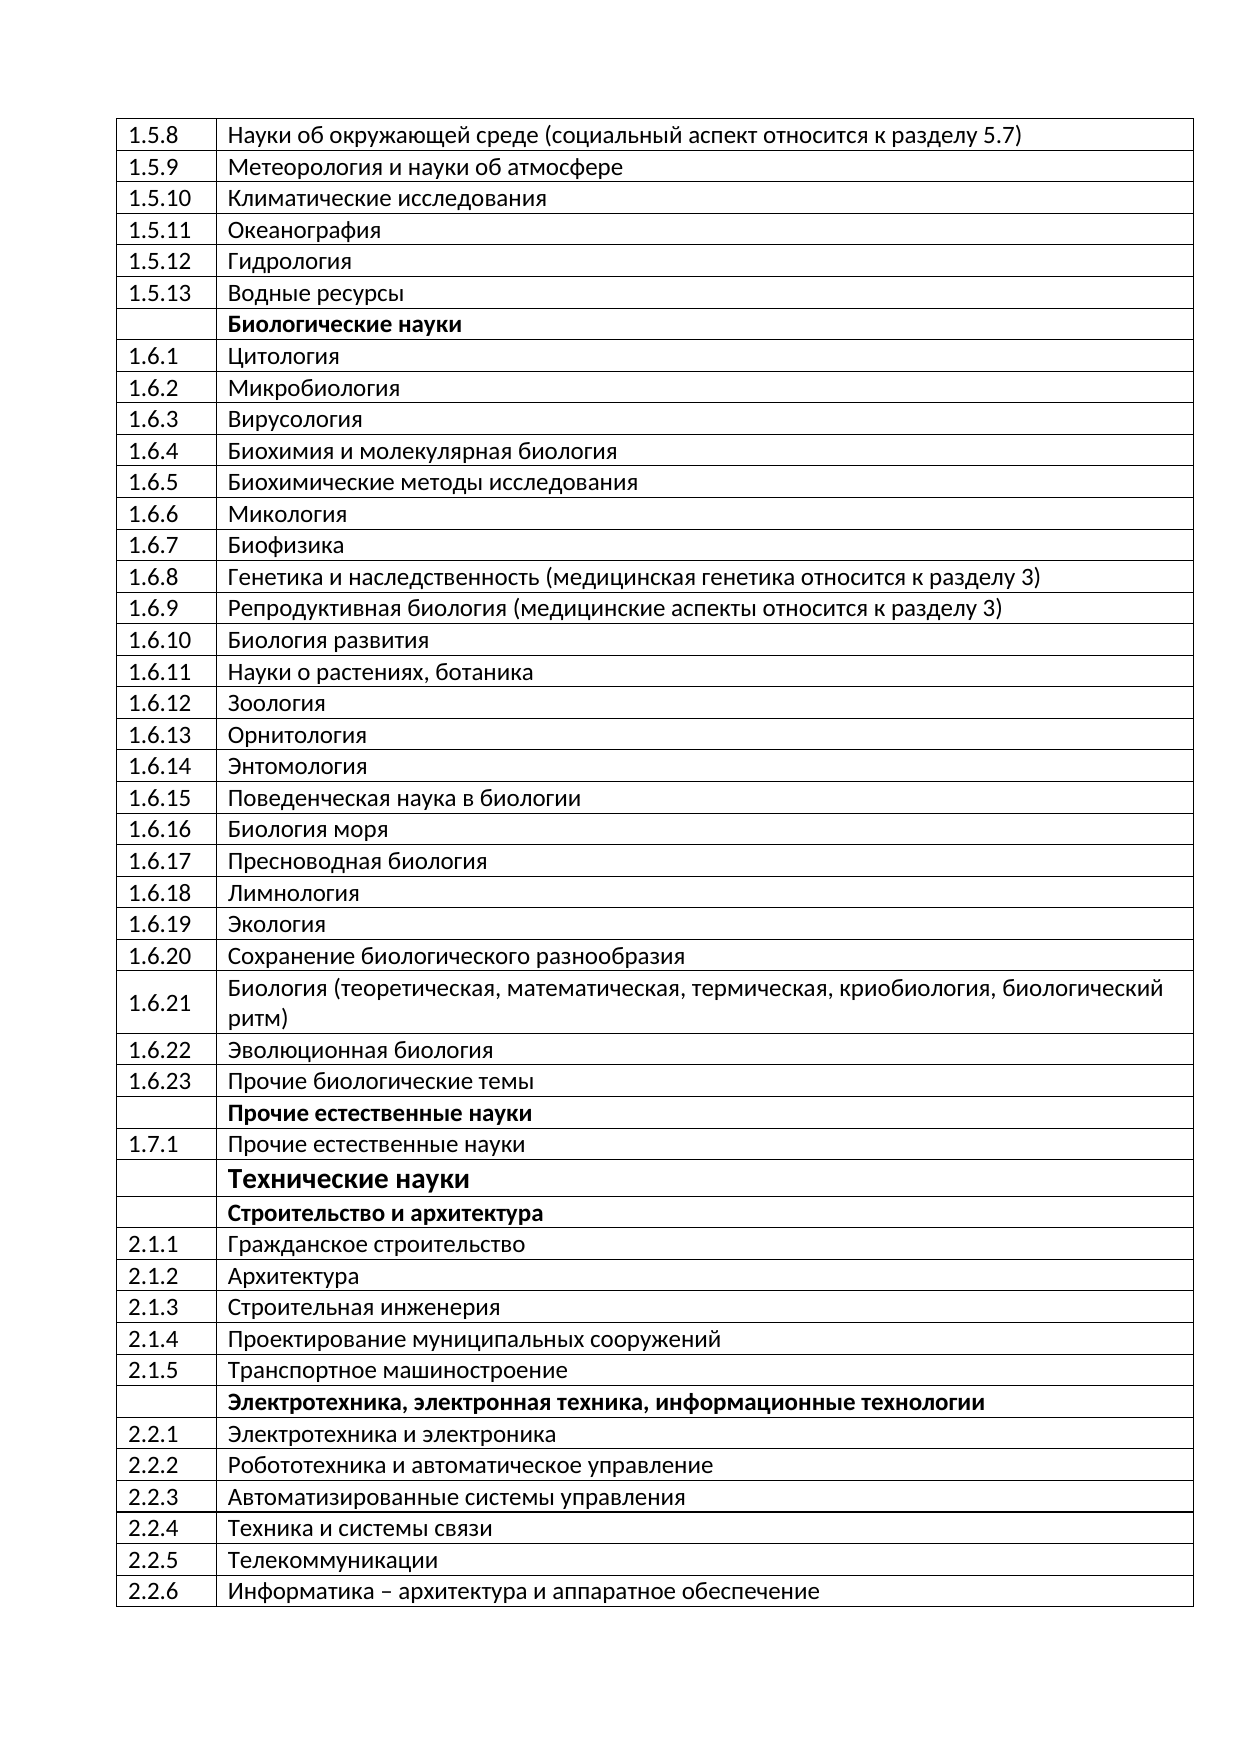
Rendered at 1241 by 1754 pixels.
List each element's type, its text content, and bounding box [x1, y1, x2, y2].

table_cell [117, 309, 216, 339]
table_cell Сохранение биологического разнообразия [217, 940, 1193, 970]
table_cell Водные ресурсы [217, 277, 1193, 307]
table_cell 2.1.3 [117, 1291, 216, 1322]
table_cell Биология развития [217, 624, 1193, 655]
table_cell 1.6.23 [117, 1065, 216, 1096]
table_cell Генетика и наследственность (медицинская генетика относится к разделу 3) [217, 561, 1193, 592]
table_cell Прочие естественные науки [217, 1129, 1193, 1159]
table_cell 1.6.21 [117, 971, 216, 1033]
table_cell Лимнология [217, 877, 1193, 907]
table_cell 1.6.5 [117, 466, 216, 497]
table_cell 1.6.10 [117, 624, 216, 655]
table_cell Биохимические методы исследования [217, 466, 1193, 497]
table_cell Строительство и архитектура [217, 1197, 1193, 1227]
table_cell 1.6.6 [117, 498, 216, 528]
table_cell Автоматизированные системы управления [217, 1481, 1193, 1511]
table_cell 2.1.4 [117, 1323, 216, 1353]
table_cell 1.5.11 [117, 214, 216, 244]
table_cell Гидрология [217, 245, 1193, 276]
table_cell Биофизика [217, 530, 1193, 560]
table_cell 1.6.11 [117, 656, 216, 686]
table_cell [117, 1160, 216, 1196]
table_cell 1.6.1 [117, 340, 216, 371]
table_cell 2.2.5 [117, 1544, 216, 1574]
table_cell Электротехника и электроника [217, 1418, 1193, 1448]
table_cell Эволюционная биология [217, 1034, 1193, 1064]
table_cell 2.2.1 [117, 1418, 216, 1448]
table_cell Науки о растениях, ботаника [217, 656, 1193, 686]
table_cell Архитектура [217, 1260, 1193, 1290]
table_cell 1.6.22 [117, 1034, 216, 1064]
table_cell Робототехника и автоматическое управление [217, 1449, 1193, 1480]
table_cell 1.6.3 [117, 403, 216, 434]
table_cell 1.6.15 [117, 782, 216, 812]
table_cell Пресноводная биология [217, 845, 1193, 876]
table_cell Транспортное машиностроение [217, 1355, 1193, 1385]
table_cell Информатика – архитектура и аппаратное обеспечение [217, 1576, 1193, 1606]
table_cell 2.1.2 [117, 1260, 216, 1290]
table_cell 1.6.7 [117, 530, 216, 560]
table_cell Климатические исследования [217, 182, 1193, 213]
table_cell 1.6.16 [117, 814, 216, 844]
table_cell [117, 1386, 216, 1417]
table_cell 1.5.9 [117, 151, 216, 181]
table_cell Поведенческая наука в биологии [217, 782, 1193, 812]
table_cell Проектирование муниципальных сооружений [217, 1323, 1193, 1353]
table_cell Цитология [217, 340, 1193, 371]
table_cell 1.5.12 [117, 245, 216, 276]
table_cell Орнитология [217, 719, 1193, 749]
table_cell 1.5.13 [117, 277, 216, 307]
table_cell Океанография [217, 214, 1193, 244]
table_cell 1.5.8 [117, 119, 216, 150]
table_cell Прочие естественные науки [217, 1097, 1193, 1127]
table_cell Прочие биологические темы [217, 1065, 1193, 1096]
table_cell Метеорология и науки об атмосфере [217, 151, 1193, 181]
table_cell 1.6.12 [117, 687, 216, 718]
table_cell 2.2.3 [117, 1481, 216, 1511]
table_cell 1.6.9 [117, 593, 216, 623]
table_cell Электротехника, электронная техника, информационные технологии [217, 1386, 1193, 1417]
table_cell 1.6.13 [117, 719, 216, 749]
table_cell 1.6.14 [117, 750, 216, 781]
table_cell Техника и системы связи [217, 1513, 1193, 1543]
table_cell Вирусология [217, 403, 1193, 434]
table_cell 1.7.1 [117, 1129, 216, 1159]
table_cell 2.2.4 [117, 1513, 216, 1543]
table_cell 2.2.6 [117, 1576, 216, 1606]
table_cell Биохимия и молекулярная биология [217, 435, 1193, 465]
table_cell Технические науки [217, 1160, 1193, 1196]
table_cell Зоология [217, 687, 1193, 718]
table_cell Микология [217, 498, 1193, 528]
table_cell Науки об окружающей среде (социальный аспект относится к разделу 5.7) [217, 119, 1193, 150]
table_cell Энтомология [217, 750, 1193, 781]
table_cell Экология [217, 908, 1193, 939]
table_cell Микробиология [217, 372, 1193, 402]
table_cell Tелекоммуникации [217, 1544, 1193, 1574]
table_cell 1.5.10 [117, 182, 216, 213]
table_cell 1.6.2 [117, 372, 216, 402]
table_cell 1.6.19 [117, 908, 216, 939]
table_cell Гражданское строительство [217, 1228, 1193, 1259]
table_cell 1.6.20 [117, 940, 216, 970]
table_cell 1.6.17 [117, 845, 216, 876]
table_cell Биология (теоретическая, математическая, термическая, криобиология, биологический ритм) [217, 971, 1193, 1033]
table_cell 2.1.1 [117, 1228, 216, 1259]
table_cell [117, 1197, 216, 1227]
table_cell 1.6.4 [117, 435, 216, 465]
table_cell Cтроительная инженерия [217, 1291, 1193, 1322]
table_cell 2.2.2 [117, 1449, 216, 1480]
table_cell 1.6.18 [117, 877, 216, 907]
table_cell Биология моря [217, 814, 1193, 844]
table_cell 1.6.8 [117, 561, 216, 592]
table_cell 2.1.5 [117, 1355, 216, 1385]
table_cell [117, 1097, 216, 1127]
table_cell Биологические науки [217, 309, 1193, 339]
table_cell Репродуктивная биология (медицинские аспекты относится к разделу 3) [217, 593, 1193, 623]
